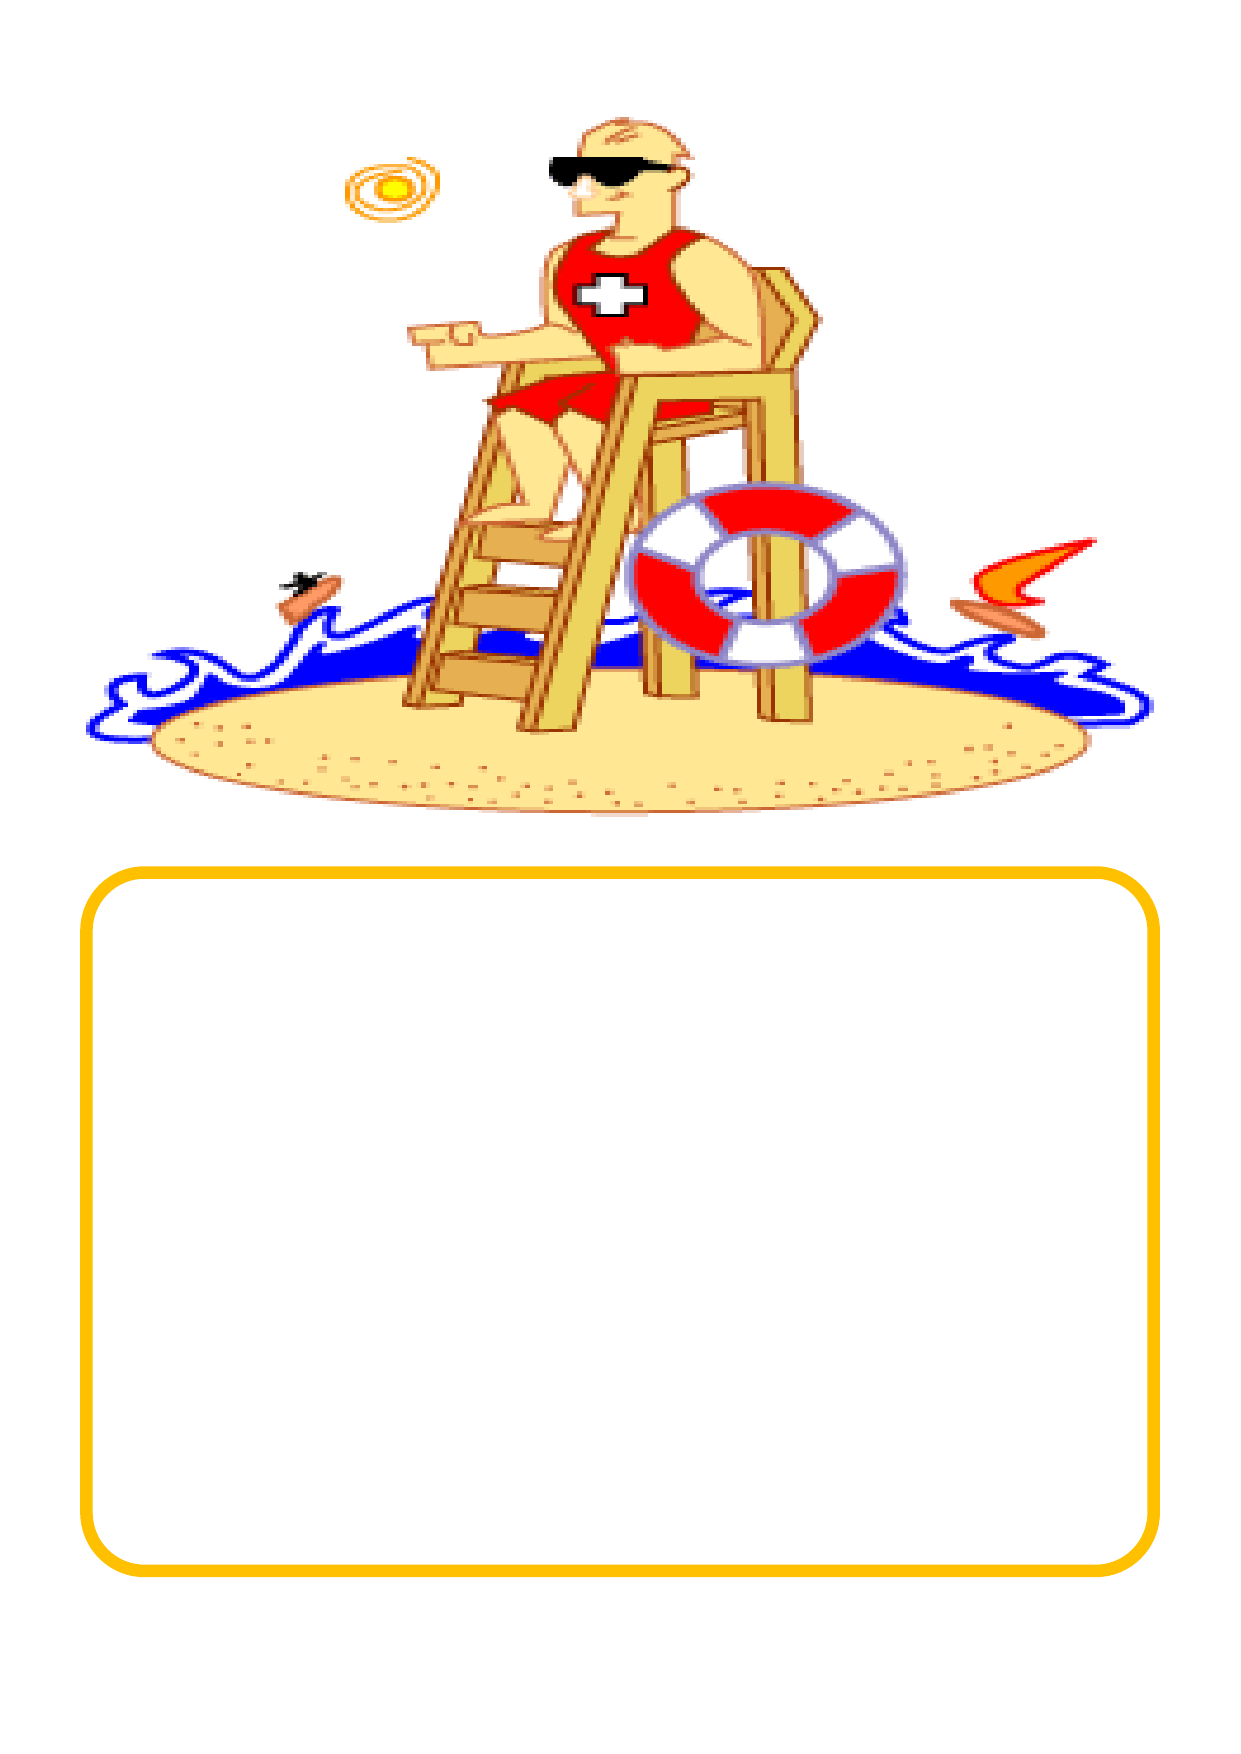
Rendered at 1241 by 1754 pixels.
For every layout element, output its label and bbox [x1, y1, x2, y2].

picture [86, 117, 1154, 817]
